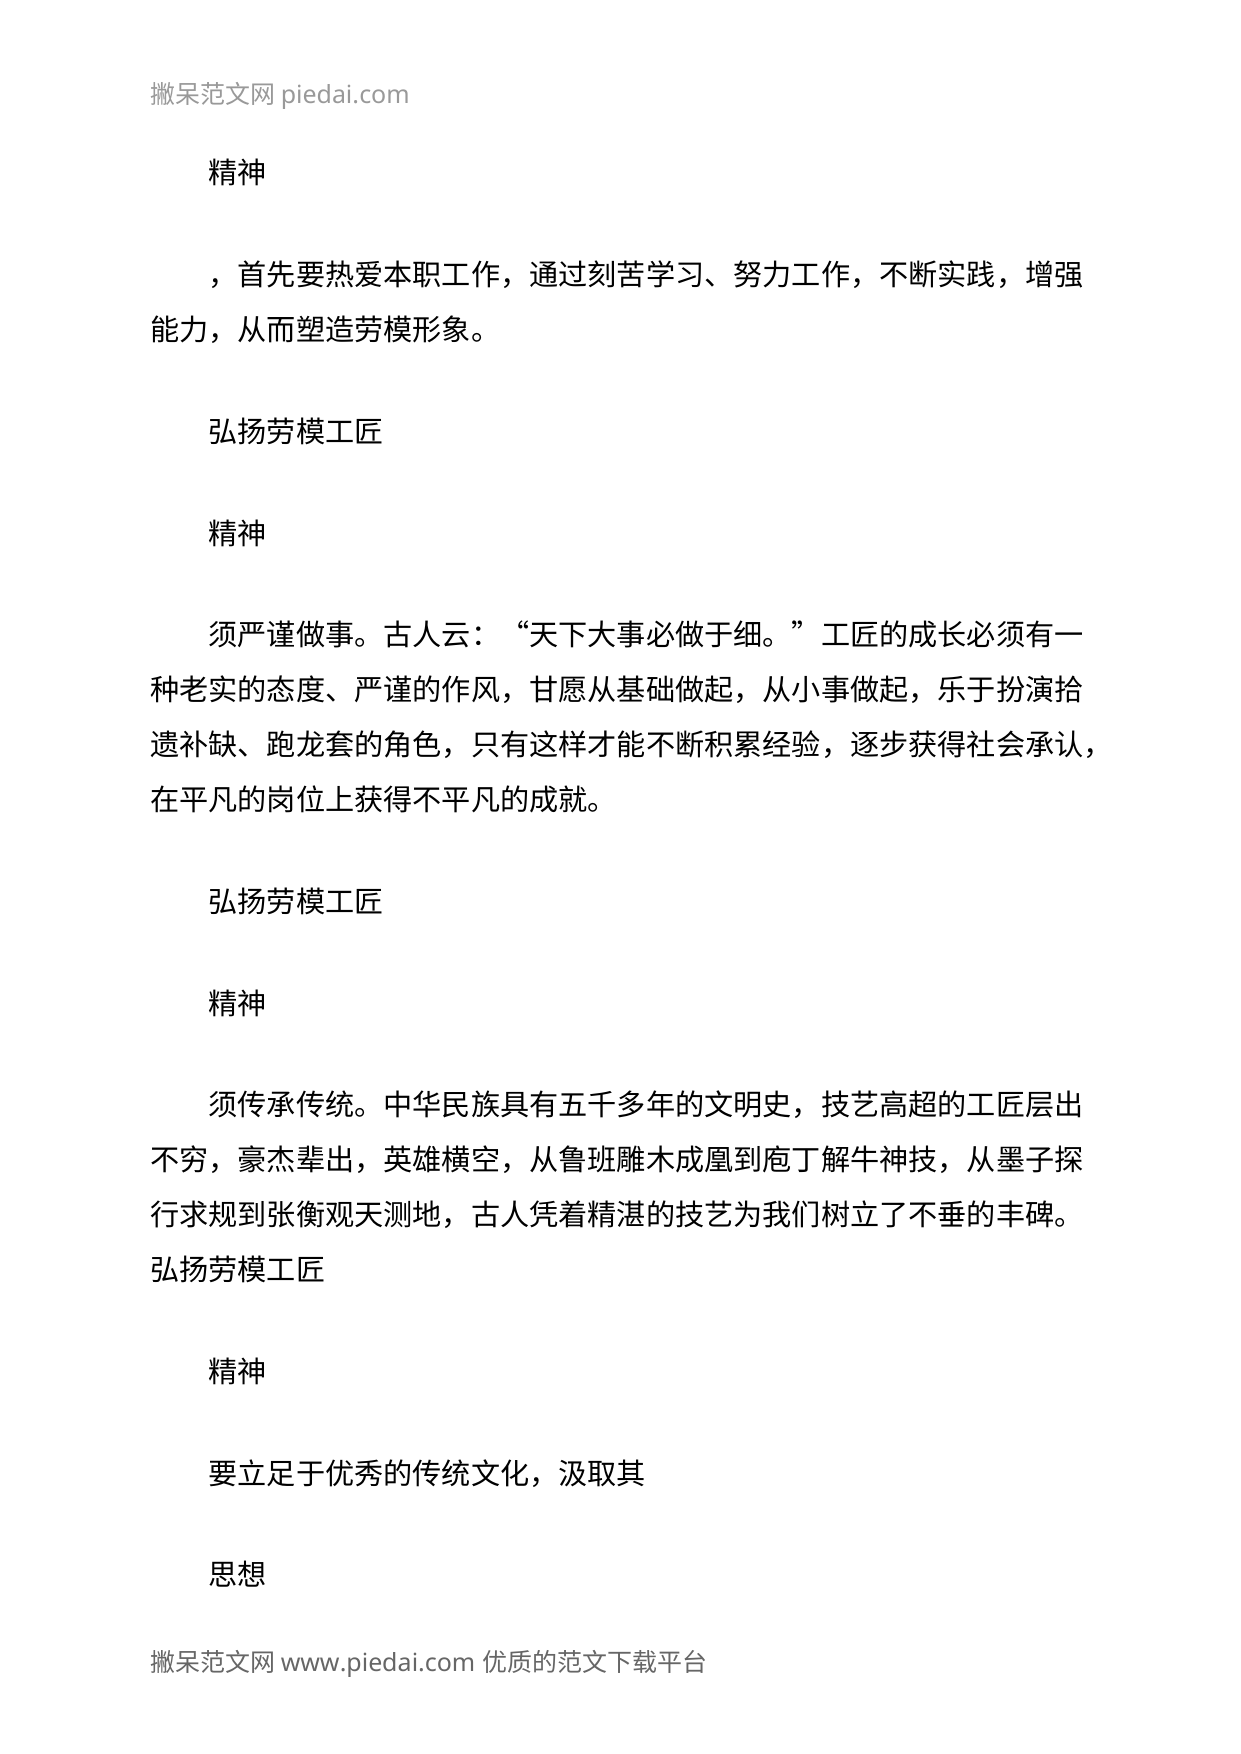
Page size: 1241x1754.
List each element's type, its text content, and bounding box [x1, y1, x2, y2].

text 弘扬劳模工匠 [150, 878, 1090, 921]
text 精神 [150, 980, 1090, 1022]
text 须严谨做事。古人云：“天下大事必做于细。”工匠的成长必须有一种老实的态度、严谨的作风，甘愿从基础做起，从小事做起，乐于扮演拾遗补缺、跑龙套的角色，只有这样才能不断积累经验，逐步获得社会承认，在平凡的岗位上获得不平凡的成就。 [150, 612, 1090, 819]
text 思想 [150, 1552, 1090, 1594]
text 精神 [150, 510, 1090, 552]
text 须传承传统。中华民族具有五千多年的文明史，技艺高超的工匠层出不穷，豪杰辈出，英雄横空，从鲁班雕木成凰到庖丁解牛神技，从墨子探行求规到张衡观天测地，古人凭着精湛的技艺为我们树立了不垂的丰碑。弘扬劳模工匠 [150, 1082, 1090, 1289]
text 精神 [150, 1348, 1090, 1391]
text 精神 [150, 150, 1090, 192]
text ，首先要热爱本职工作，通过刻苦学习、努力工作，不断实践，增强能力，从而塑造劳模形象。 [150, 252, 1090, 349]
text 要立足于优秀的传统文化，汲取其 [150, 1450, 1090, 1492]
text 弘扬劳模工匠 [150, 408, 1090, 451]
